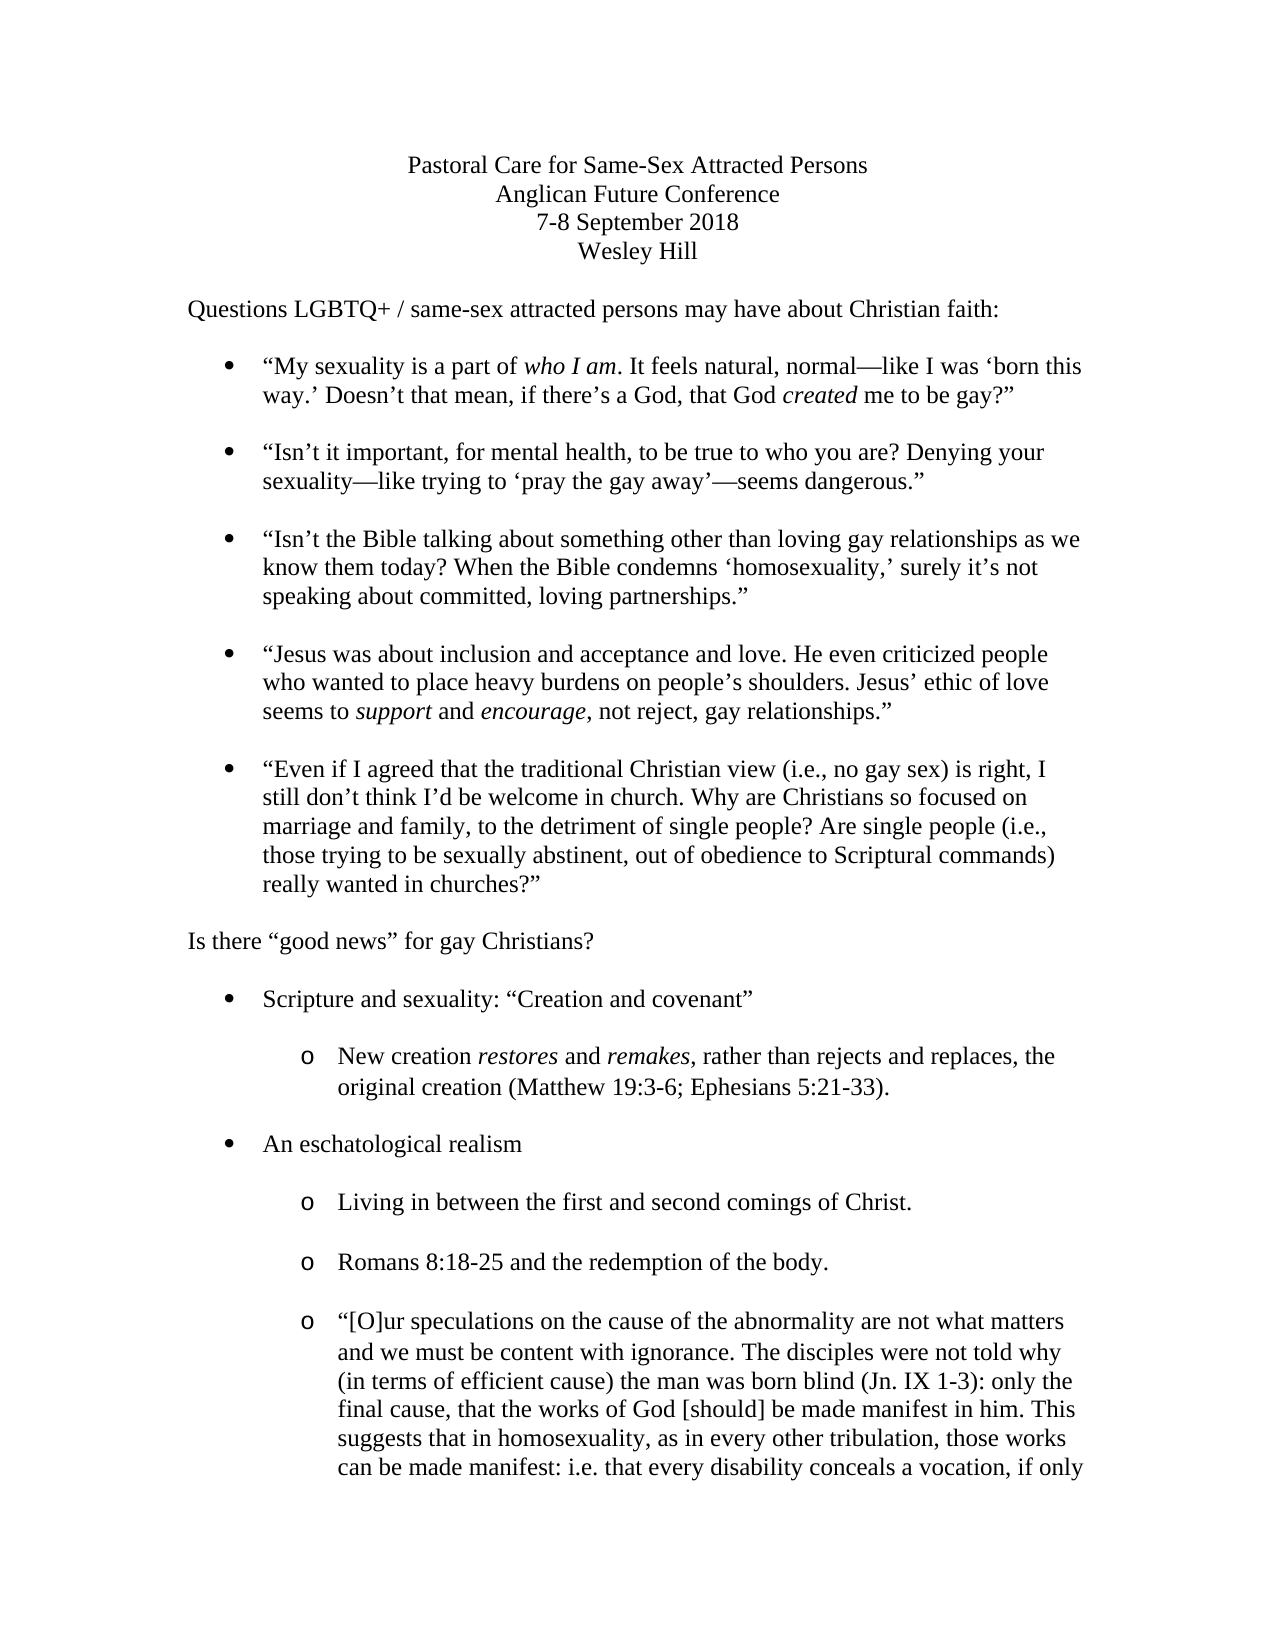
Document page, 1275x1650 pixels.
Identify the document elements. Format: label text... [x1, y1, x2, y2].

list “Isn’t it important, for mental health, to be true to who you are? Denying your sexuality—like trying to ‘pray the gay away’—seems dangerous.” [225, 437, 1087, 495]
text Anglican Future Conference [187, 179, 1087, 207]
text 7-8 September 2018 [187, 207, 1087, 236]
text Wesley Hill [187, 236, 1087, 265]
text Pastoral Care for Same-Sex Attracted Persons [187, 150, 1087, 179]
list “Even if I agreed that the traditional Christian view (i.e., no gay sex) is right, I still don’t think I’d be welcome in church. Why are Christians so focused on marriage and family, to the detriment of single people? Are single people (i.e., those trying to be sexually abstinent, out of obedience to Scriptural commands) really wanted in churches?” [225, 754, 1087, 897]
list New creation restores and remakes, rather than rejects and replaces, the original creation (Matthew 19:3-6; Ephesians 5:21-33). [300, 1041, 1087, 1101]
list “Isn’t the Bible talking about something other than loving gay relationships as we know them today? When the Bible condemns ‘homosexuality,’ surely it’s not speaking about committed, loving partnerships.” [225, 524, 1087, 610]
text Questions LGBTQ+ / same-sex attracted persons may have about Christian faith: [187, 294, 1087, 322]
list “Jesus was about inclusion and acceptance and love. He even criticized people who wanted to place heavy burdens on people’s shoulders. Jesus’ ethic of love seems to support and encourage, not reject, gay relationships.” [225, 639, 1087, 725]
list An eschatological realism [225, 1129, 1087, 1158]
list Living in between the first and second comings of Christ. [300, 1187, 1087, 1218]
text Is there “good news” for gay Christians? [187, 926, 1087, 955]
list Romans 8:18-25 and the redemption of the body. [300, 1247, 1087, 1277]
list “My sexuality is a part of who I am. It feels natural, normal—like I was ‘born this way.’ Doesn’t that mean, if there’s a God, that God created me to be gay?” [225, 351, 1087, 409]
list Scripture and sexuality: “Creation and covenant” [225, 984, 1087, 1012]
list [300, 1306, 1087, 1481]
